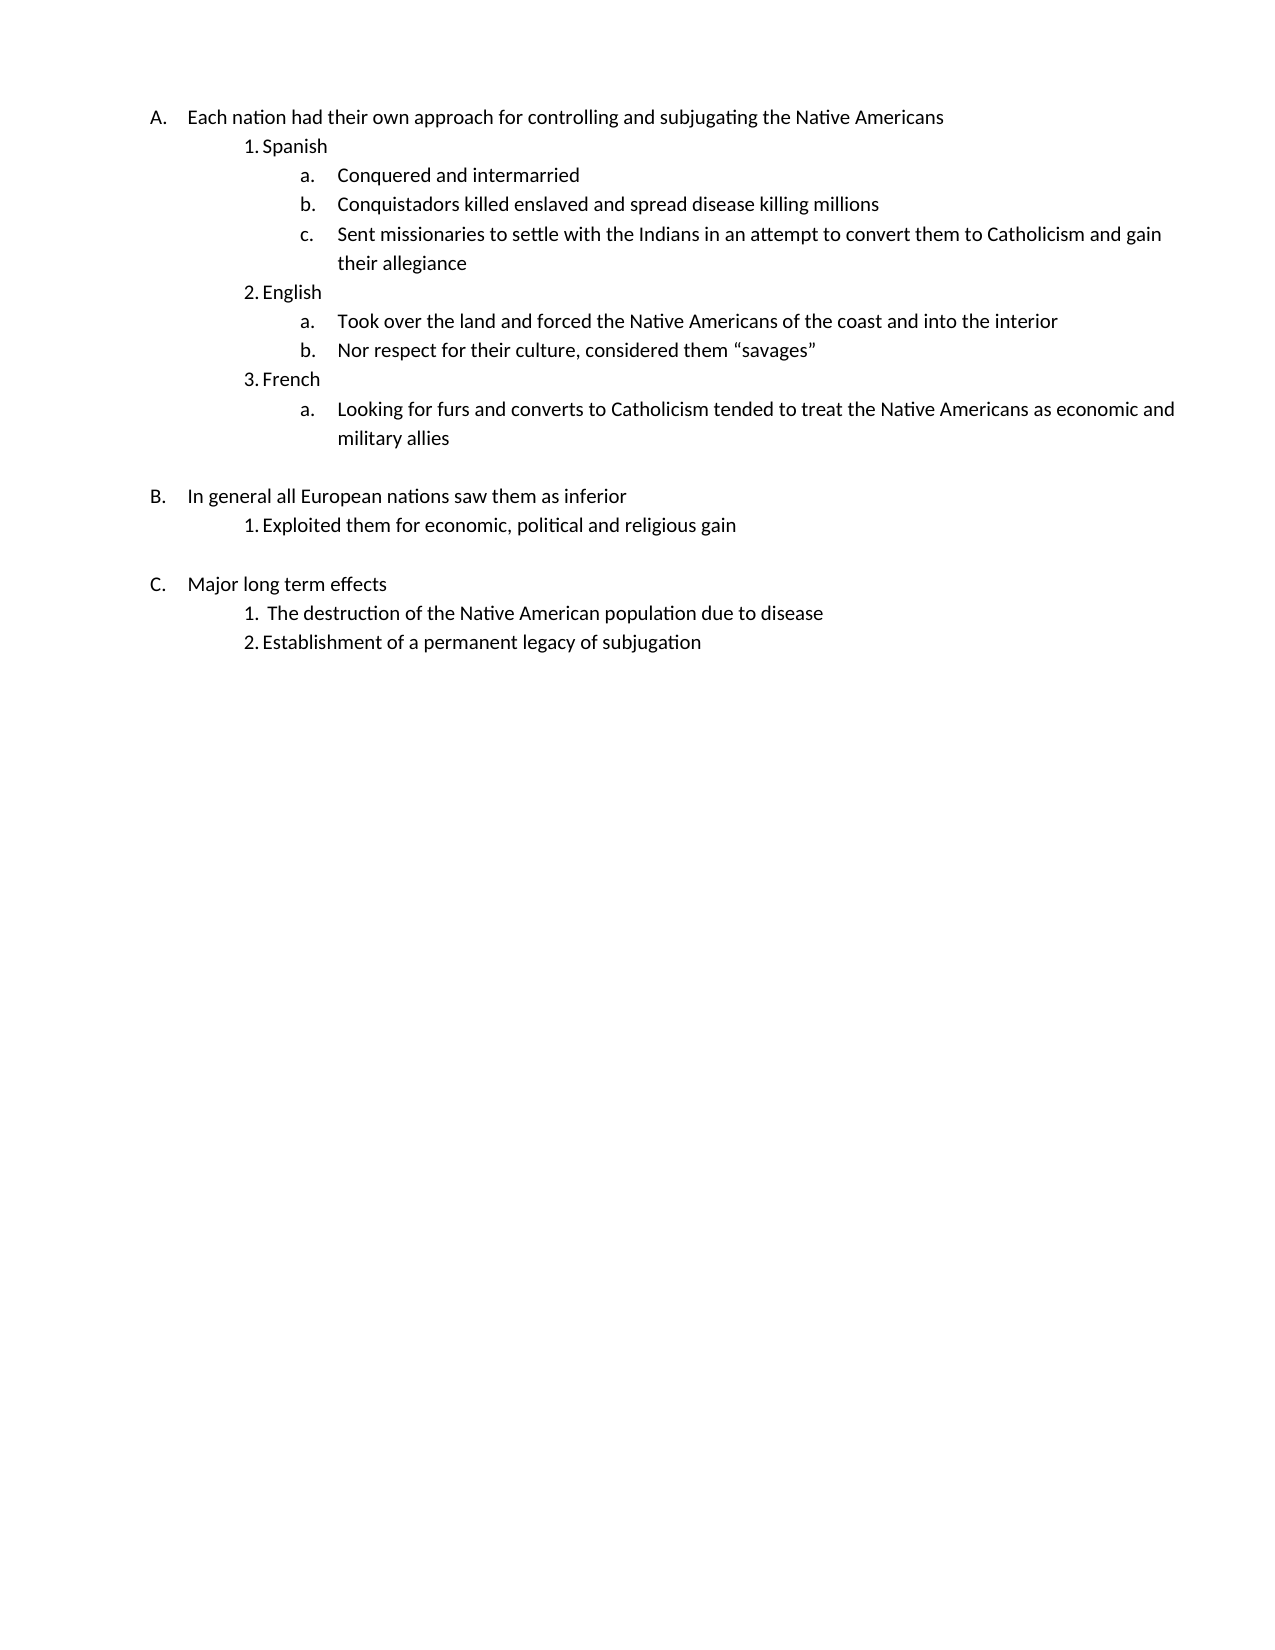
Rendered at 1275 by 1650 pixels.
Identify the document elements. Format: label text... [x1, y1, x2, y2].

list Looking for furs and converts to Catholicism tended to treat the Native Americans as economic and military allies [300, 396, 1200, 450]
list Sent missionaries to settle with the Indians in an attempt to convert them to Catholicism and gain their allegiance [300, 221, 1200, 275]
list French [244, 367, 1200, 392]
list Conquistadors killed enslaved and spread disease killing millions [300, 192, 1200, 217]
list English [244, 279, 1200, 304]
list Spanish [244, 133, 1200, 159]
list Took over the land and forced the Native Americans of the coast and into the interior [300, 308, 1200, 334]
list In general all European nations saw them as inferior [150, 483, 1200, 509]
list Major long term effects [150, 571, 1200, 596]
list Establishment of a permanent legacy of subjugation [244, 629, 1200, 654]
list Exploited them for economic, political and religious gain [244, 512, 1200, 538]
list The destruction of the Native American population due to disease [244, 600, 1200, 625]
list Conquered and intermarried [300, 162, 1200, 188]
list Each nation had their own approach for controlling and subjugating the Native Americans [150, 104, 1200, 129]
list Nor respect for their culture, considered them “savages” [300, 337, 1200, 363]
